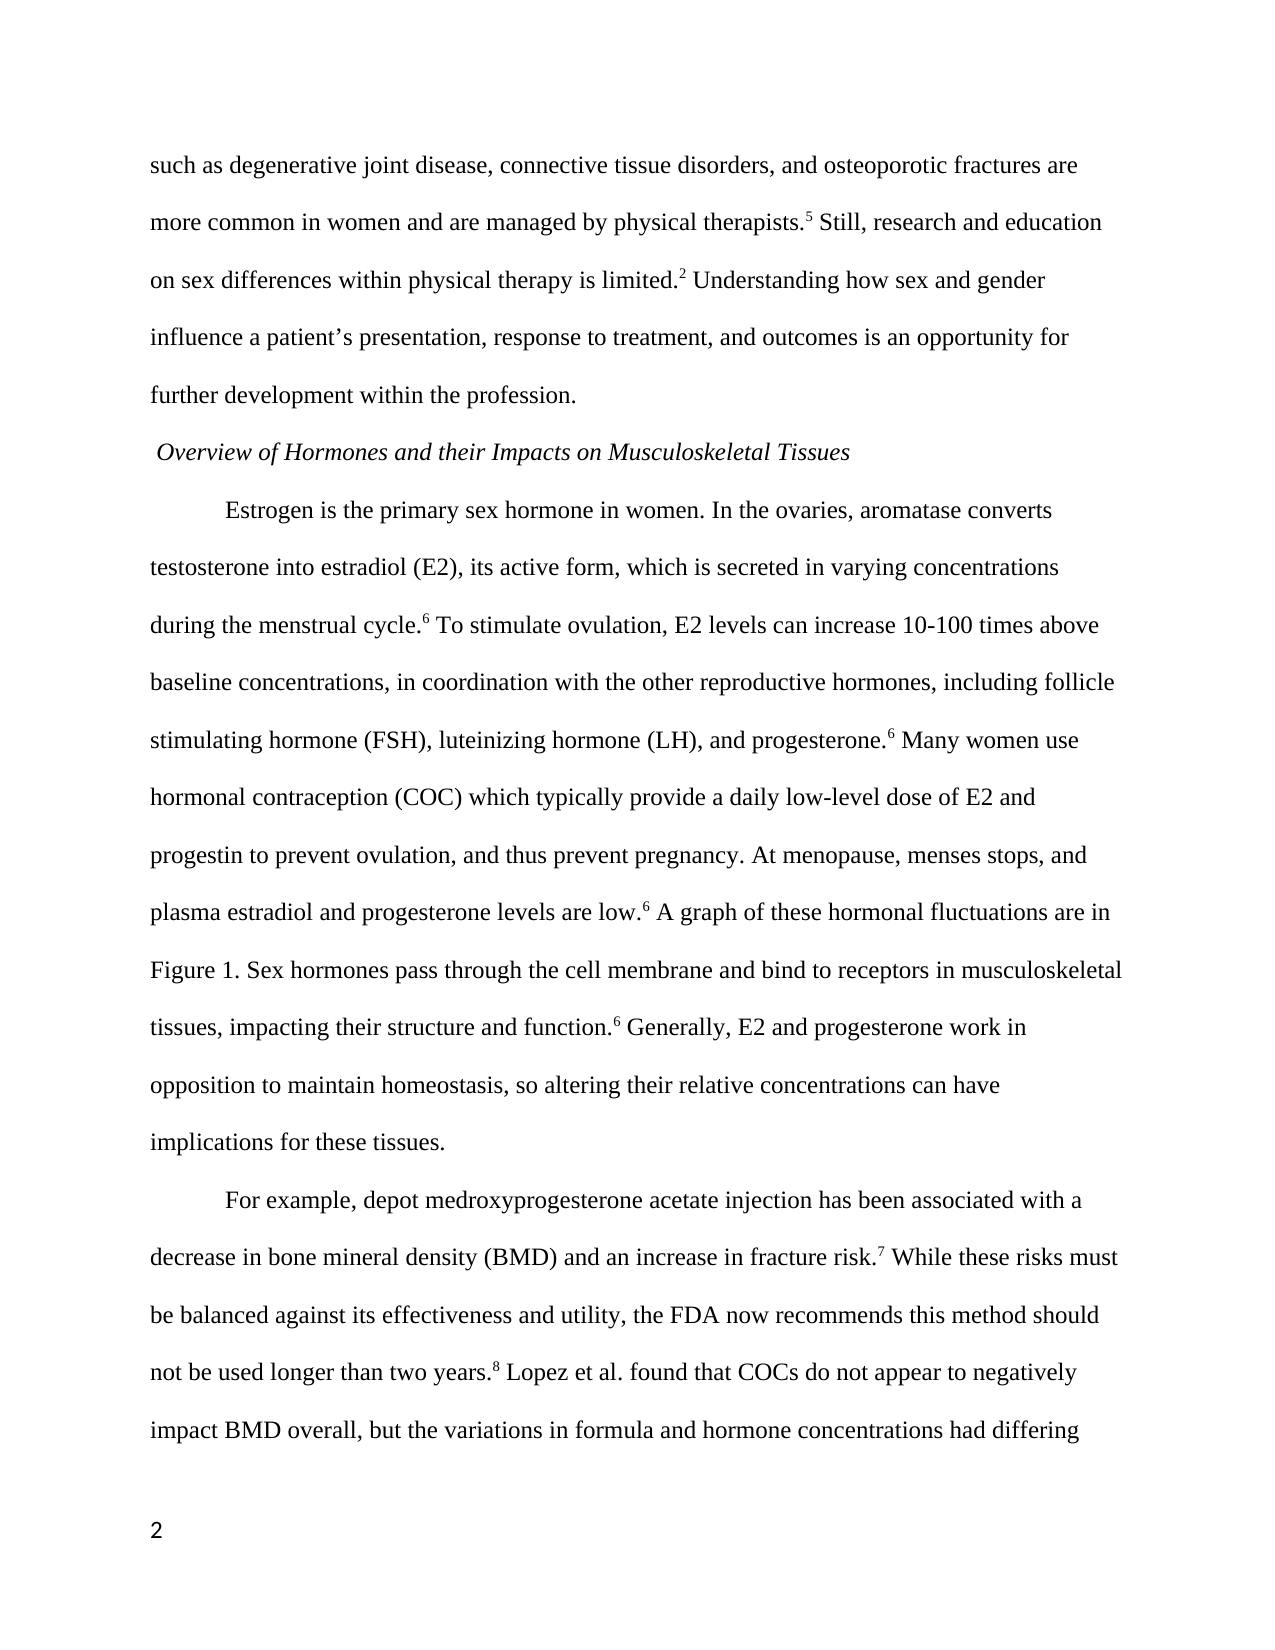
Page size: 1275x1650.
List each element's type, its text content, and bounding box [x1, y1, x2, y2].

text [150, 1185, 1125, 1444]
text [150, 150, 1125, 409]
text Estrogen is the primary sex hormone in women. In the ovaries, aromatase converts testosterone into estradiol (E2), its active form, which is secreted in varying concentrations during the menstrual cycle.6 To stimulate ovulation, E2 levels can increase 10-100 times above baseline concentrations, in coordination with the other reproductive hormones, including follicle stimulating hormone (FSH), luteinizing hormone (LH), and progesterone.6 Many women use hormonal contraception (COC) which typically provide a daily low-level dose of E2 and progestin to prevent ovulation, and thus prevent pregnancy. At menopause, menses stops, and plasma estradiol and progesterone levels are low.6 A graph of these hormonal fluctuations are in Figure 1. Sex hormones pass through the cell membrane and bind to receptors in musculoskeletal tissues, impacting their structure and function.6 Generally, E2 and progesterone work in opposition to maintain homeostasis, so altering their relative concentrations can have implications for these tissues. [150, 495, 1125, 1156]
text Overview of Hormones and their Impacts on Musculoskeletal Tissues [150, 437, 1125, 466]
